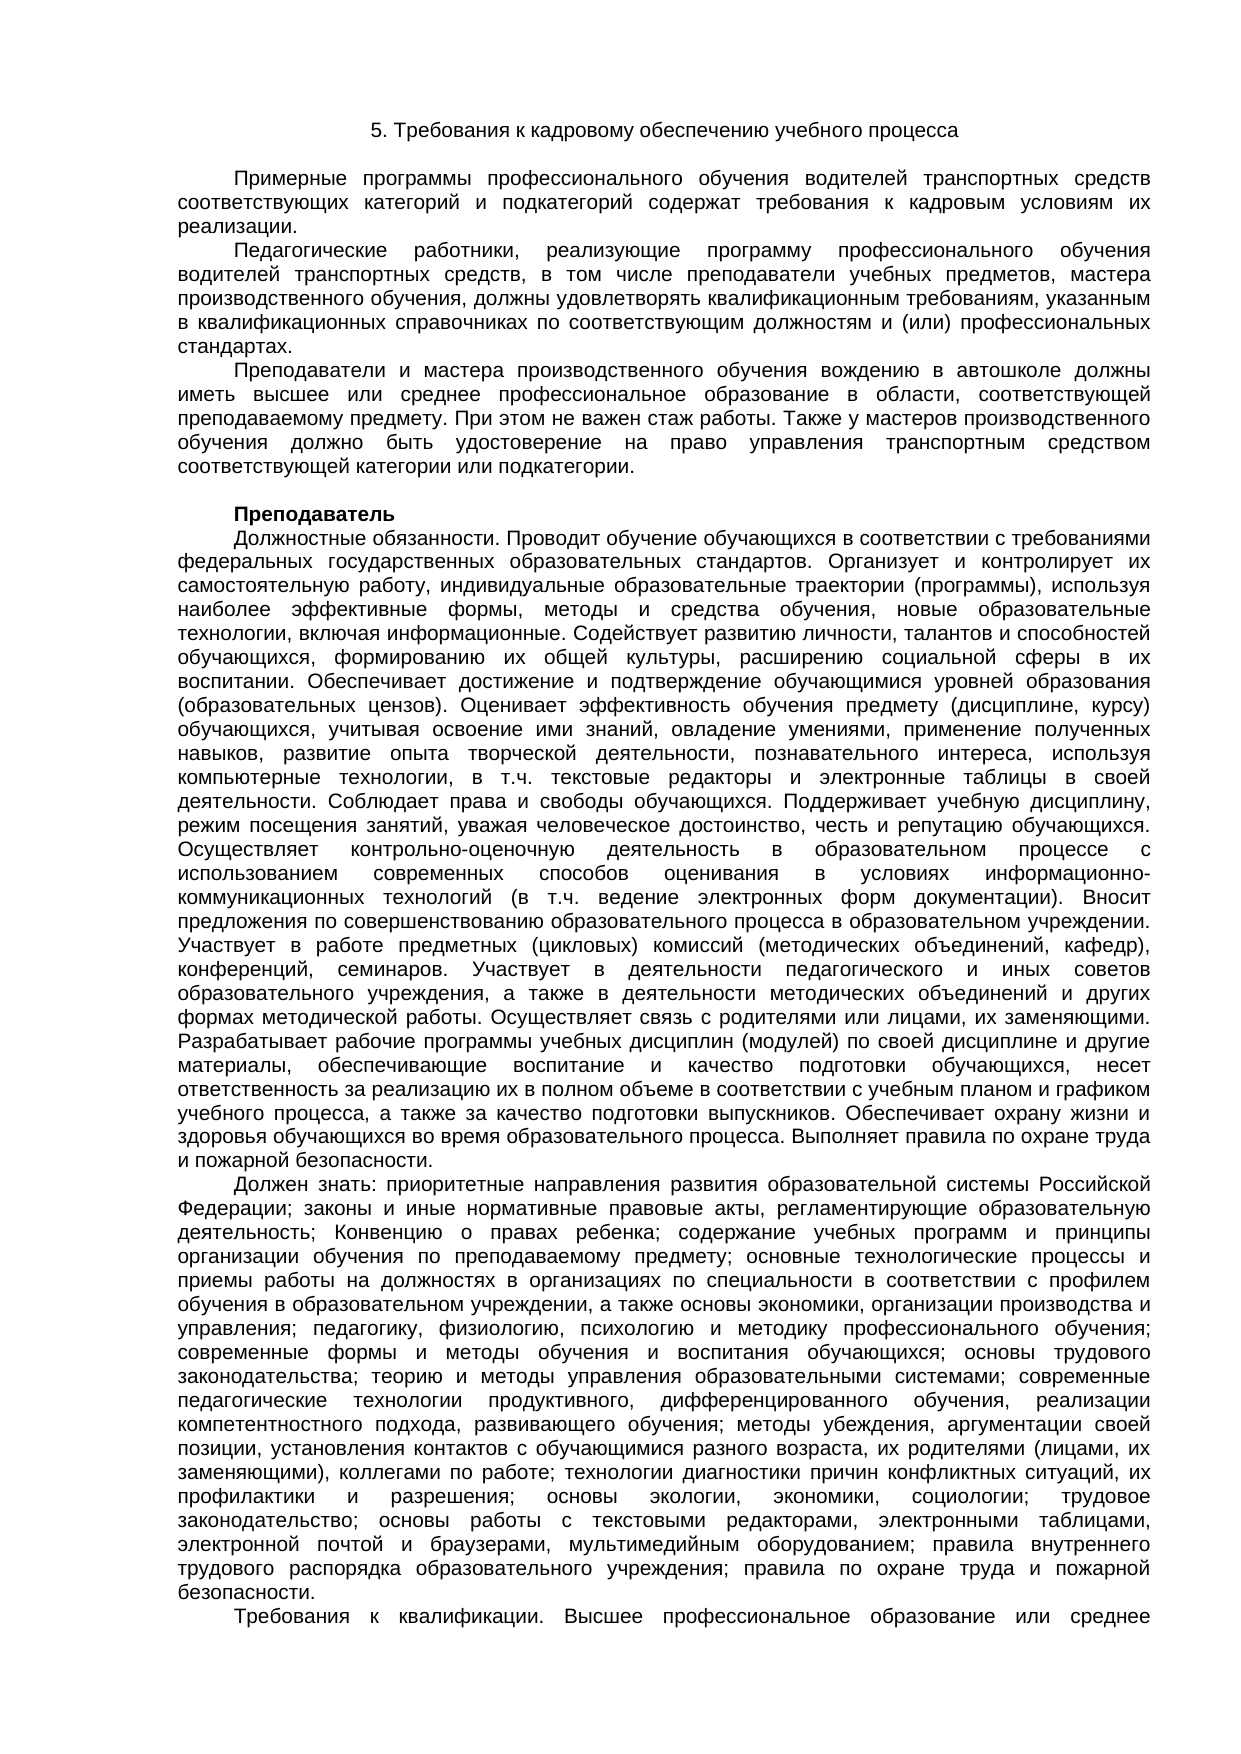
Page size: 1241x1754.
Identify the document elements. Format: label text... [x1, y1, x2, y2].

text Должен знать: приоритетные направления развития образовательной системы Российской Федерации; законы и иные нормативные правовые акты, регламентирующие образовательную деятельность; Конвенцию о правах ребенка; содержание учебных программ и принципы организации обучения по преподаваемому предмету; основные технологические процессы и приемы работы на должностях в организациях по специальности в соответствии с профилем обучения в образовательном учреждении, а также основы экономики, организации производства и управления; педагогику, физиологию, психологию и методику профессионального обучения; современные формы и методы обучения и воспитания обучающихся; основы трудового законодательства; теорию и методы управления образовательными системами; современные педагогические технологии продуктивного, дифференцированного обучения, реализации компетентностного подхода, развивающего обучения; методы убеждения, аргументации своей позиции, установления контактов с обучающимися разного возраста, их родителями (лицами, их заменяющими), коллегами по работе; технологии диагностики причин конфликтных ситуаций, их профилактики и разрешения; основы экологии, экономики, социологии; трудовое законодательство; основы работы с текстовыми редакторами, электронными таблицами, электронной почтой и браузерами, мультимедийным оборудованием; правила внутреннего трудового распорядка образовательного учреждения; правила по охране труда и пожарной безопасности. [177, 1172, 1152, 1603]
text Педагогические работники, реализующие программу профессионального обучения водителей транспортных средств, в том числе преподаватели учебных предметов, мастера производственного обучения, должны удовлетворять квалификационным требованиям, указанным в квалификационных справочниках по соответствующим должностям и (или) профессиональных стандартах. [177, 238, 1152, 358]
text Преподаватели и мастера производственного обучения вождению в автошколе должны иметь высшее или среднее профессиональное образование в области, соответствующей преподаваемому предмету. При этом не важен стаж работы. Также у мастеров производственного обучения должно быть удостоверение на право управления транспортным средством соответствующей категории или подкатегории. [177, 358, 1152, 477]
text 5. Требования к кадровому обеспечению учебного процесса [177, 118, 1152, 142]
text Должностные обязанности. Проводит обучение обучающихся в соответствии с требованиями федеральных государственных образовательных стандартов. Организует и контролирует их самостоятельную работу, индивидуальные образовательные траектории (программы), используя наиболее эффективные формы, методы и средства обучения, новые образовательные технологии, включая информационные. Содействует развитию личности, талантов и способностей обучающихся, формированию их общей культуры, расширению социальной сферы в их воспитании. Обеспечивает достижение и подтверждение обучающимися уровней образования (образовательных цензов). Оценивает эффективность обучения предмету (дисциплине, курсу) обучающихся, учитывая освоение ими знаний, овладение умениями, применение полученных навыков, развитие опыта творческой деятельности, познавательного интереса, используя компьютерные технологии, в т.ч. текстовые редакторы и электронные таблицы в своей деятельности. Соблюдает права и свободы обучающихся. Поддерживает учебную дисциплину, режим посещения занятий, уважая человеческое достоинство, честь и репутацию обучающихся. Осуществляет контрольно-оценочную деятельность в образовательном процессе с использованием современных способов оценивания в условиях информационно-коммуникационных технологий (в т.ч. ведение электронных форм документации). Вносит предложения по совершенствованию образовательного процесса в образовательном учреждении. Участвует в работе предметных (цикловых) комиссий (методических объединений, кафедр), конференций, семинаров. Участвует в деятельности педагогического и иных советов образовательного учреждения, а также в деятельности методических объединений и других формах методической работы. Осуществляет связь с родителями или лицами, их заменяющими. Разрабатывает рабочие программы учебных дисциплин (модулей) по своей дисциплине и другие материалы, обеспечивающие воспитание и качество подготовки обучающихся, несет ответственность за реализацию их в полном объеме в соответствии с учебным планом и графиком учебного процесса, а также за качество подготовки выпускников. Обеспечивает охрану жизни и здоровья обучающихся во время образовательного процесса. Выполняет правила по охране труда и пожарной безопасности. [177, 525, 1152, 1172]
text Примерные программы профессионального обучения водителей транспортных средств соответствующих категорий и подкатегорий содержат требования к кадровым условиям их реализации. [177, 166, 1152, 238]
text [177, 1603, 1152, 1627]
text Преподаватель [177, 501, 1152, 525]
